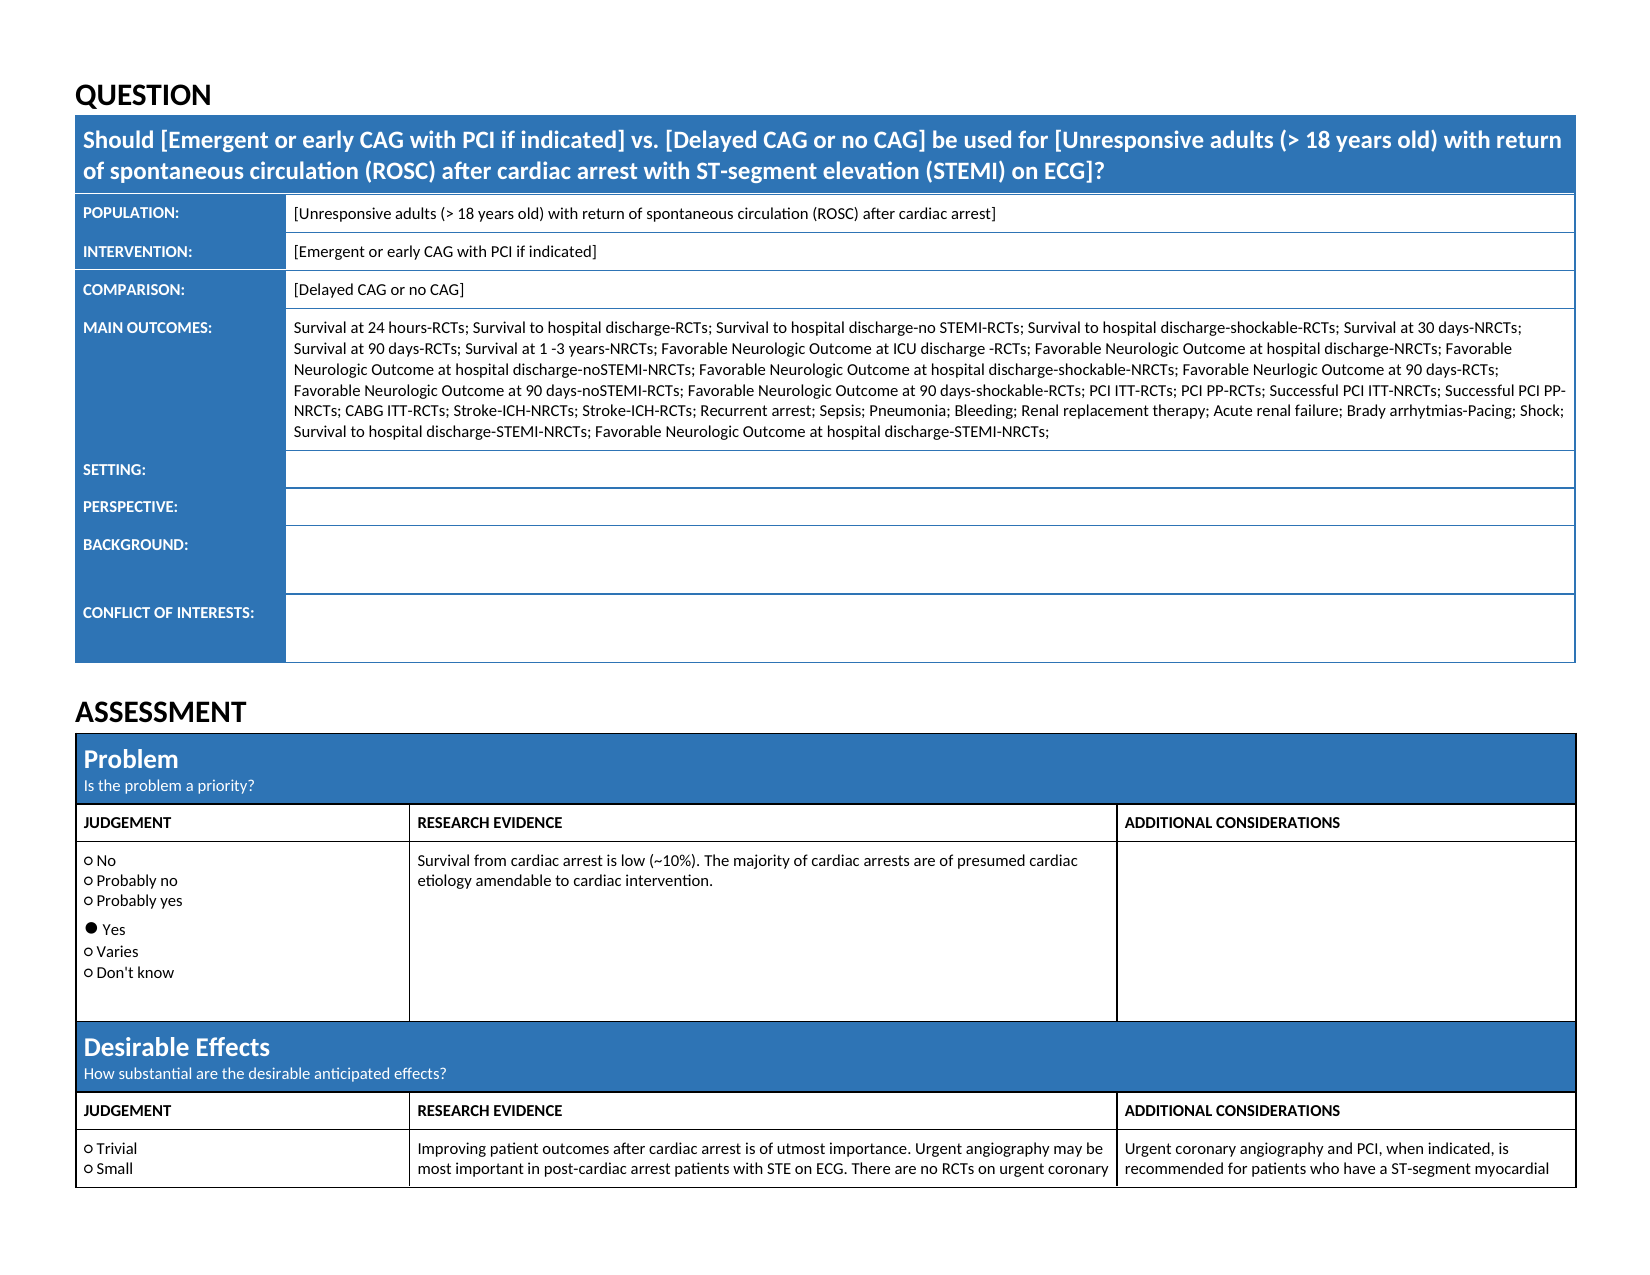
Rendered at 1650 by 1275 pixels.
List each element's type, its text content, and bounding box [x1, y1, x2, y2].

table_cell [286, 595, 1574, 662]
table_cell Should [Emergent or early CAG with PCI if indicated] vs. [Delayed CAG or no CAG] be used for [Unresponsive adults (> 18 years old) with return of spontaneous circulation (ROSC) after cardiac arrest with ST-segment elevation (STEMI) on ECG]? [75, 117, 1574, 193]
subtitle Assessment [75, 692, 1575, 731]
table_cell [286, 526, 1574, 593]
table_cell Background: [75, 526, 286, 593]
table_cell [1118, 1130, 1575, 1186]
table_cell Main outcomes: [75, 309, 286, 450]
table_cell Survival at 24 hours-RCTs; Survival to hospital discharge-RCTs; Survival to hospital discharge-no STEMI-RCTs; Survival to hospital discharge-shockable-RCTs; Survival at 30 days-NRCTs; Survival at 90 days-RCTs; Survival at 1 -3 years-NRCTs; Favorable Neurologic Outcome at ICU discharge -RCTs; Favorable Neurologic Outcome at hospital discharge-NRCTs; Favorable Neurologic Outcome at hospital discharge-noSTEMI-NRCTs; Favorable Neurologic Outcome at hospital discharge-shockable-NRCTs; Favorable Neurlogic Outcome at 90 days-RCTs; Favorable Neurologic Outcome at 90 days-noSTEMI-RCTs; Favorable Neurologic Outcome at 90 days-shockable-RCTs; PCI ITT-RCTs; PCI PP-RCTs; Successful PCI ITT-NRCTs; Successful PCI PP-NRCTs; CABG ITT-RCTs; Stroke-ICH-NRCTs; Stroke-ICH-RCTs; Recurrent arrest; Sepsis; Pneumonia; Bleeding; Renal replacement therapy; Acute renal failure; Brady arrhytmias-Pacing; Shock; Survival to hospital discharge-STEMI-NRCTs; Favorable Neurologic Outcome at hospital discharge-STEMI-NRCTs; [286, 309, 1574, 450]
table_cell Survival from cardiac arrest is low (~10%). The majority of cardiac arrests are of presumed cardiac etiology amendable to cardiac intervention. [410, 842, 1116, 1021]
table_cell [286, 451, 1574, 487]
table_cell Judgement [77, 805, 409, 841]
table_cell Additional considerations [1118, 1093, 1575, 1128]
table_header Problem Is the problem a priority? [77, 734, 1575, 803]
table_cell Perspective: [75, 489, 286, 525]
table_cell [Delayed CAG or no CAG] [286, 271, 1574, 307]
table_cell Research evidence [410, 805, 1116, 841]
table_cell Additional considerations [1118, 805, 1575, 841]
table_cell Intervention: [75, 233, 286, 269]
table_cell Desirable Effects How substantial are the desirable anticipated effects? [77, 1022, 1575, 1091]
table_cell [Unresponsive adults (> 18 years old) with return of spontaneous circulation (ROSC) after cardiac arrest] [286, 195, 1574, 231]
table_cell Judgement [77, 1093, 409, 1128]
table_cell Setting: [75, 451, 286, 487]
table_cell [1118, 842, 1575, 1021]
table_header Question [75, 75, 1575, 115]
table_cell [77, 1130, 409, 1186]
table_cell Population: [75, 195, 286, 231]
table_cell Conflict of interests: [75, 595, 286, 662]
table_cell [Emergent or early CAG with PCI if indicated] [286, 233, 1574, 269]
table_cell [410, 1130, 1116, 1186]
table_cell Comparison: [75, 271, 286, 307]
table_cell [286, 489, 1574, 525]
table_cell ○ No ○ Probably no ○ Probably yes ● Yes ○ Varies ○ Don't know [77, 842, 409, 1021]
table_cell Research evidence [410, 1093, 1116, 1128]
